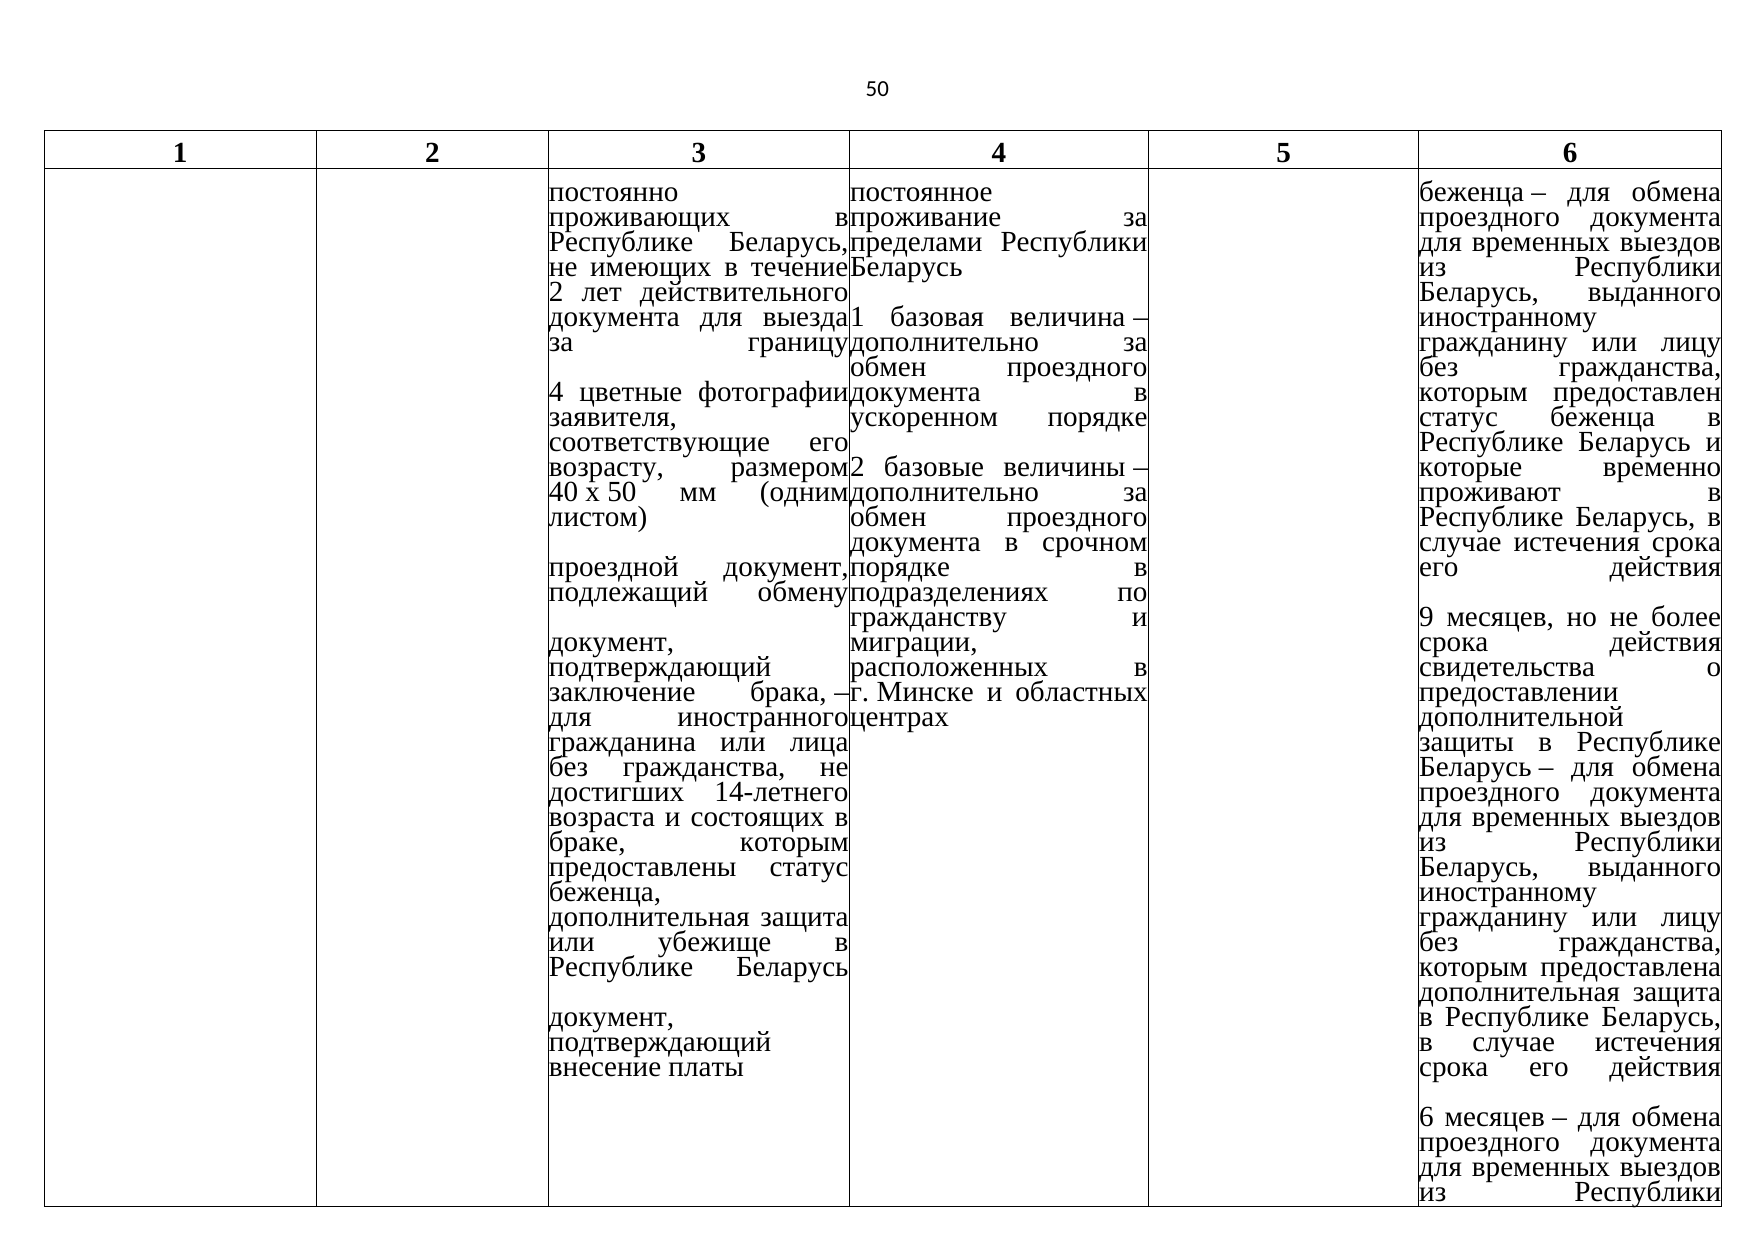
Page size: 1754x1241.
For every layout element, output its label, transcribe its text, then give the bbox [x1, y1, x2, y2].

table_header 6 [1419, 131, 1721, 168]
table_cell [1149, 169, 1418, 1206]
table_header 1 [45, 131, 316, 168]
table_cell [45, 169, 316, 1206]
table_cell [850, 169, 1148, 1206]
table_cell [1419, 169, 1721, 1206]
table_header 3 [549, 131, 849, 168]
table_header 4 [850, 131, 1148, 168]
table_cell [549, 169, 849, 1206]
table_header 2 [317, 131, 548, 168]
table_header 5 [1149, 131, 1418, 168]
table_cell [317, 169, 548, 1206]
